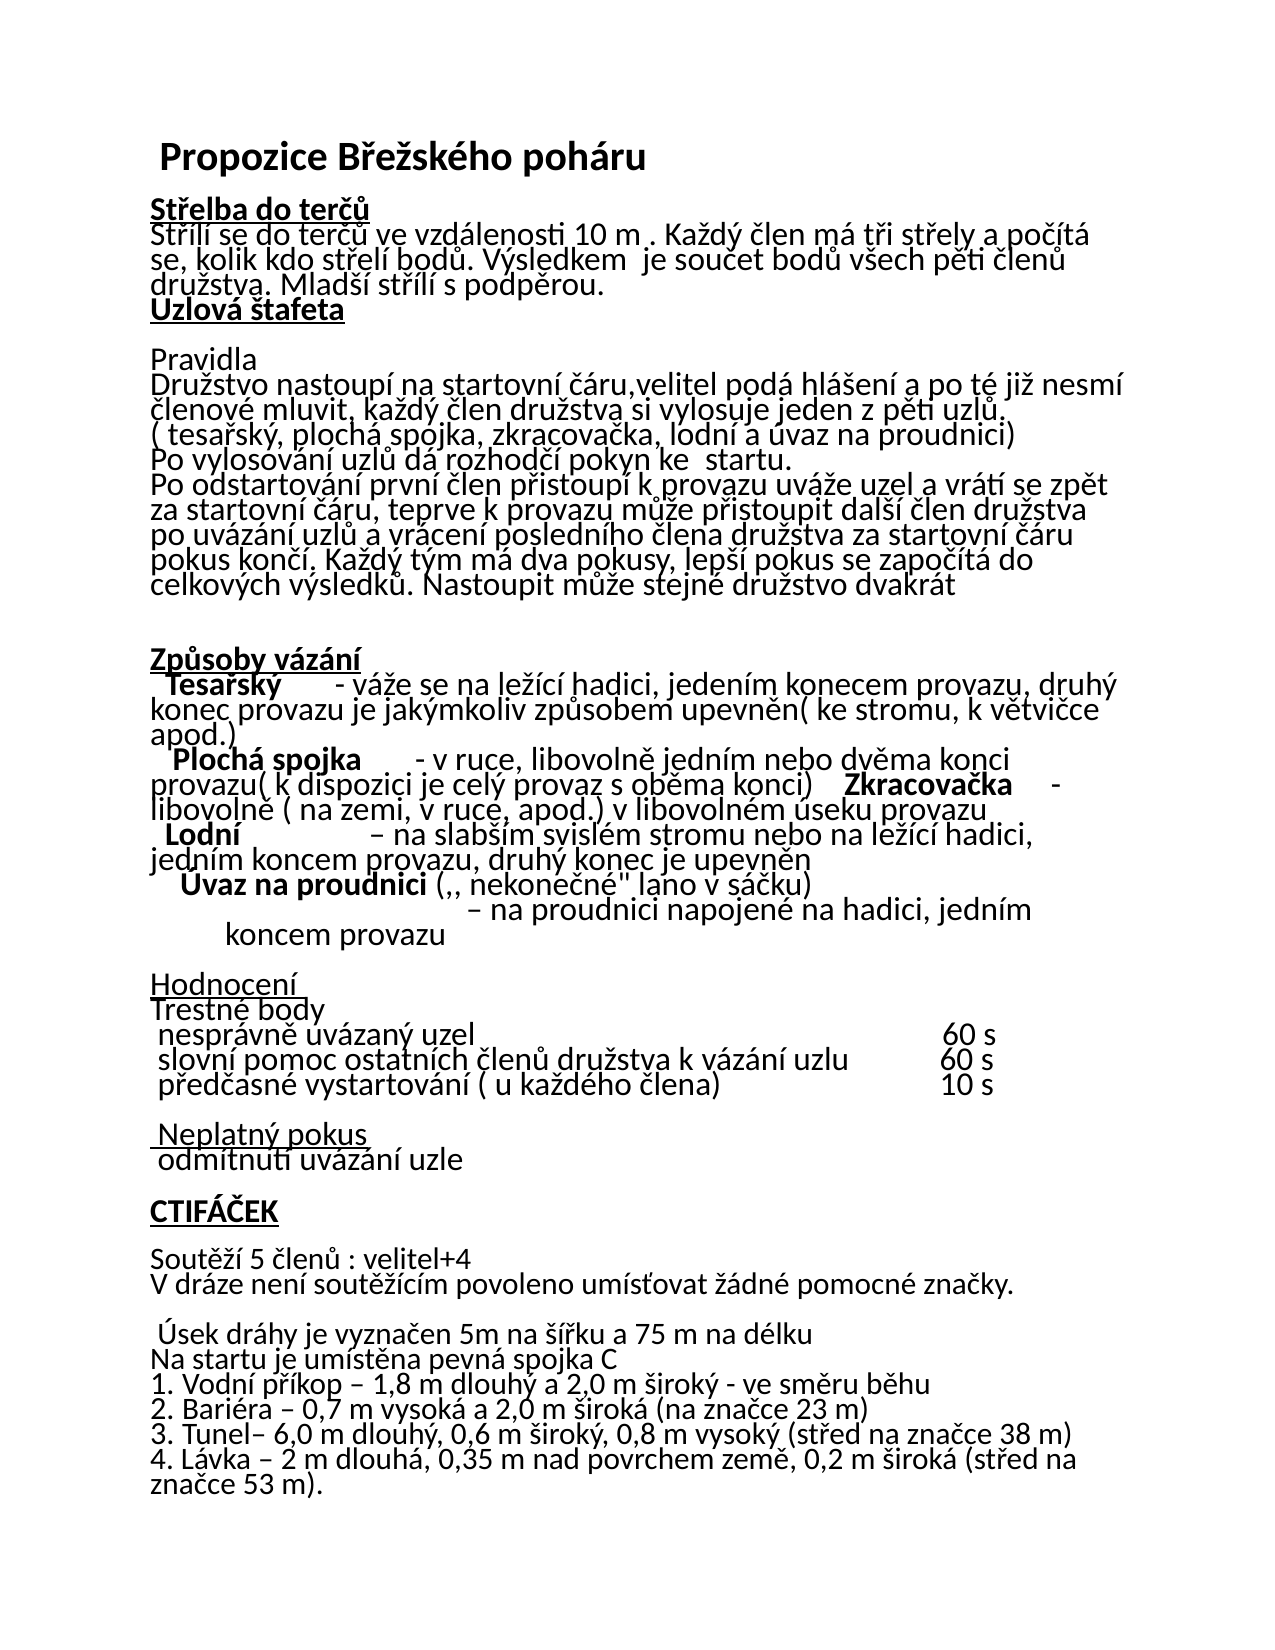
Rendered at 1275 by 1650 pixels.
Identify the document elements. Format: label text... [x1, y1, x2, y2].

text CTIFÁČEK [150, 1200, 1125, 1229]
text – na proudnici napojené na hadici, jedním koncem provazu [225, 900, 1125, 950]
text Na startu je umístěna pevná spojka C [150, 1349, 1125, 1374]
text Propozice Břežského poháru [530, 150, 1125, 175]
text Lodní – na slabším svislém stromu nebo na ležící hadici, jedním koncem provazu, druhý konec je upevněn [150, 825, 1125, 875]
text Tesařský - váže se na ležící hadici, jedením konecem provazu, druhý konec provazu je jakýmkoliv způsobem upevněn( ke stromu, k větvičce apod.) [150, 675, 1125, 750]
text Družstvo nastoupí na startovní čáru,velitel podá hlášení a po té již nesmí členové mluvit, každý člen družstva si vylosuje jeden z pěti uzlů. [150, 375, 1125, 425]
text Neplatný pokus [150, 1125, 1125, 1150]
text Po odstartování první člen přistoupí k provazu uváže uzel a vrátí se zpět za startovní čáru, teprve k provazu může přistoupit další člen družstva po uvázání uzlů a vrácení posledního člena družstva za startovní čáru pokus končí. Každý tým má dva pokusy, lepší pokus se započítá do celkových výsledků. Nastoupit může stejné družstvo dvakrát [150, 475, 1125, 600]
text ( tesařský, plochá spojka, zkracovačka, lodní a úvaz na proudnici) [155, 425, 1125, 450]
text 4. Lávka – 2 m dlouhá, 0,35 m nad povrchem země, 0,2 m široká (střed na značce 53 m). [150, 1449, 1125, 1499]
text V dráze není soutěžícím povoleno umísťovat žádné pomocné značky. [150, 1274, 1125, 1299]
text Po vylosování uzlů dá rozhodčí pokyn ke startu. [150, 450, 1125, 475]
text předčasné vystartování ( u každého člena) 10 s [150, 1075, 1125, 1100]
text Střelba do terčů [150, 200, 1125, 225]
text Hodnocení [150, 975, 1125, 1000]
text Plochá spojka - v ruce, libovolně jedním nebo dvěma konci provazu( k dispozici je celý provaz s oběma konci) Zkracovačka - libovolně ( na zemi, v ruce, apod.) v libovolném úseku provazu [150, 750, 1125, 825]
text Soutěží 5 členů : velitel+4 [150, 1249, 1125, 1274]
text Úvaz na proudnici (,, nekonečné" lano v sáčku) [150, 875, 1125, 900]
text nesprávně uvázaný uzel 60 s [150, 1025, 1125, 1050]
text Pravidla [150, 350, 1125, 375]
text Úsek dráhy je vyznačen 5m na šířku a 75 m na délku [150, 1324, 1125, 1349]
text Trestné body [150, 1000, 1125, 1025]
text Střílí se do terčů ve vzdálenosti 10 m . Každý člen má tři střely a počítá se, kolik kdo střelí bodů. Výsledkem je součet bodů všech pěti členů družstva. Mladší střílí s podpěrou. [150, 225, 1125, 300]
text Propozice Břežského poháru [150, 150, 220, 175]
text 1. Vodní příkop – 1,8 m dlouhý a 2,0 m široký - ve směru běhu [150, 1374, 1125, 1399]
text 3. Tunel– 6,0 m dlouhý, 0,6 m široký, 0,8 m vysoký (střed na značce 38 m) [150, 1424, 1125, 1449]
text Uzlová štafeta [150, 300, 1125, 325]
text 2. Bariéra – 0,7 m vysoká a 2,0 m široká (na značce 23 m) [150, 1399, 1125, 1424]
text Způsoby vázání [150, 650, 1125, 675]
text Propozice Břežského poháru [226, 150, 524, 175]
text slovní pomoc ostatních členů družstva k vázání uzlu 60 s [150, 1050, 1125, 1075]
text odmítnutí uvázání uzle [150, 1150, 1125, 1175]
